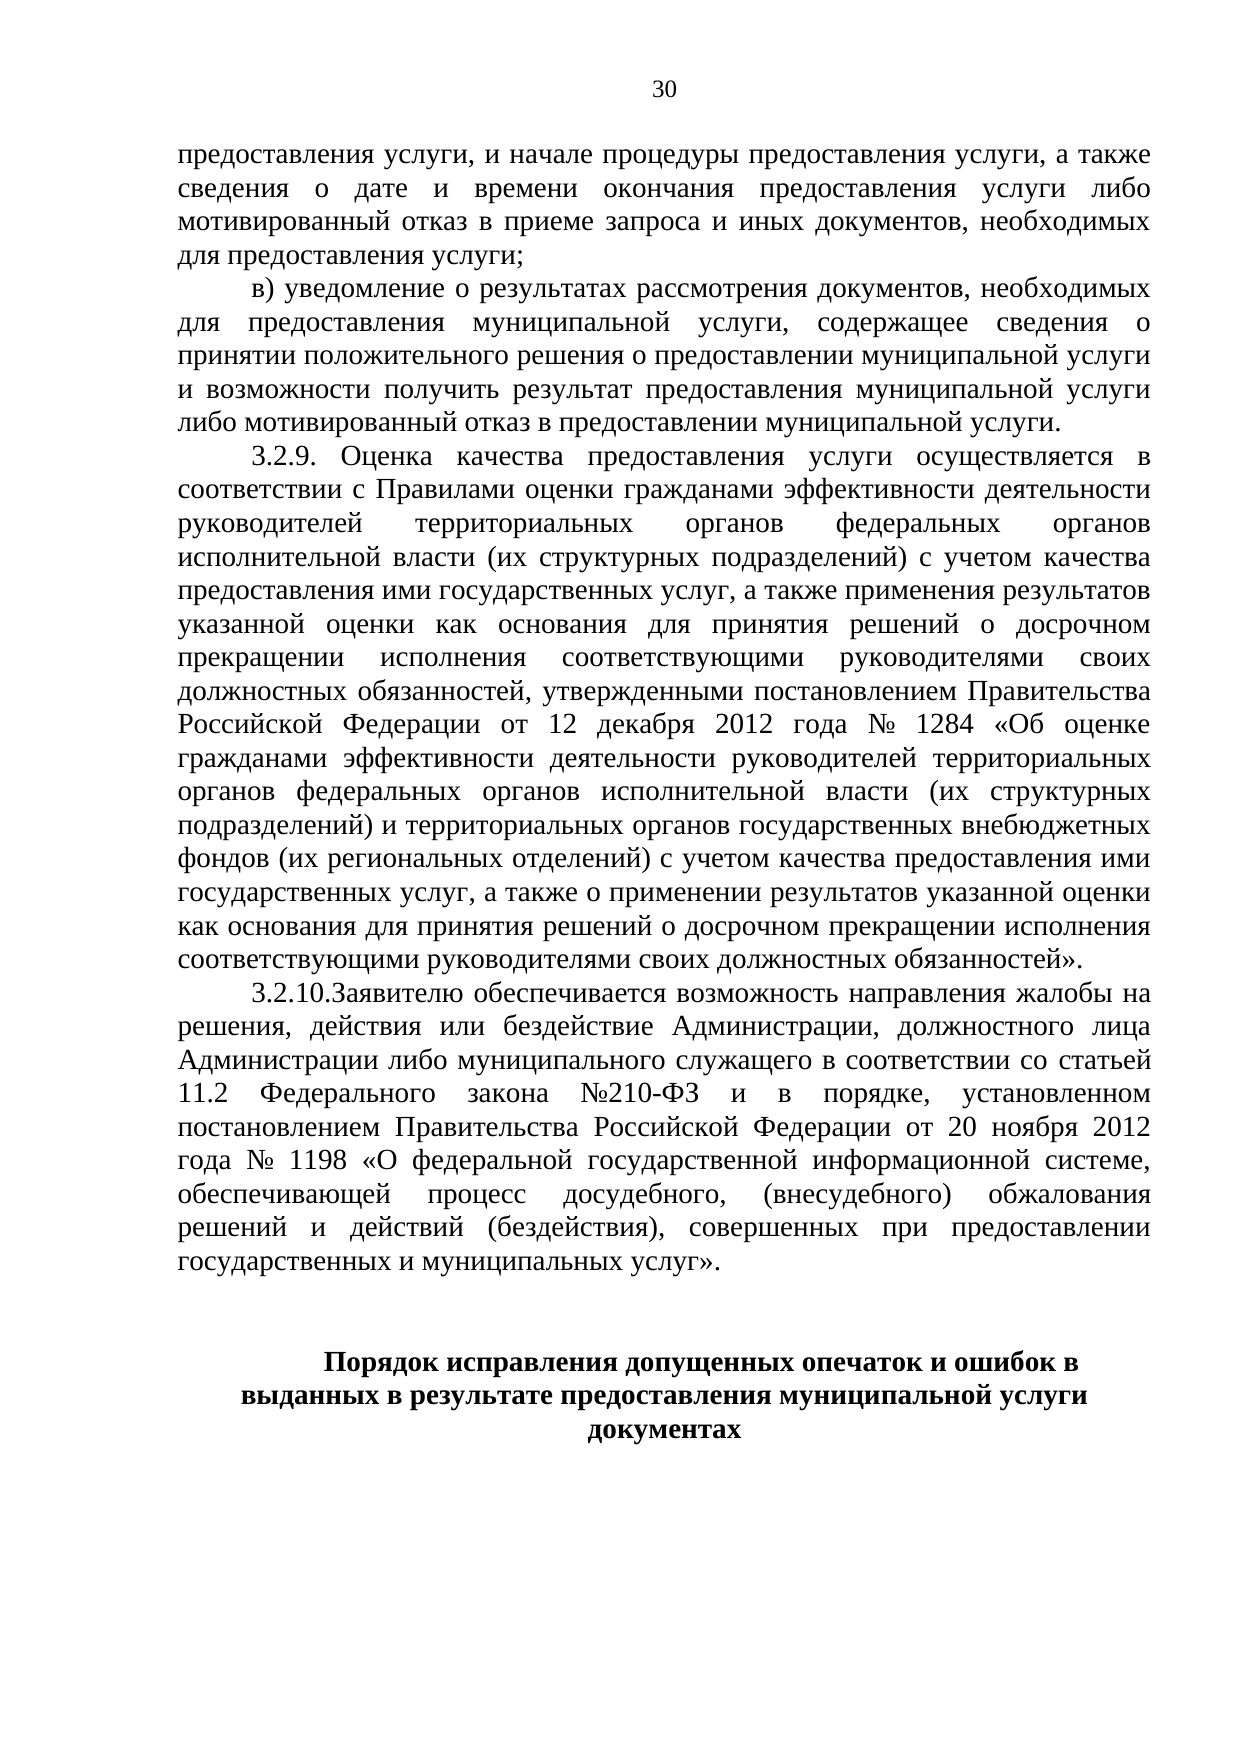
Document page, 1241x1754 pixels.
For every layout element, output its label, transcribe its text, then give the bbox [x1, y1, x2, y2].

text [177, 136, 1152, 270]
text в) уведомление о результатах рассмотрения документов, необходимых для предоставления муниципальной услуги, содержащее сведения о принятии положительного решения о предоставлении муниципальной услуги и возможности получить результат предоставления муниципальной услуги либо мотивированный отказ в предоставлении муниципальной услуги. [177, 270, 1152, 438]
text Порядок исправления допущенных опечаток и ошибок в выданных в результате предоставления муниципальной услуги документах [177, 1344, 1152, 1444]
text 3.2.10.Заявителю обеспечивается возможность направления жалобы на решения, действия или бездействие Администрации, должностного лица Администрации либо муниципального служащего в соответствии со статьей 11.2 Федерального закона №210-ФЗ и в порядке, установленном постановлением Правительства Российской Федерации от 20 ноября 2012 года № 1198 «О федеральной государственной информационной системе, обеспечивающей процесс досудебного, (внесудебного) обжалования решений и действий (бездействия), совершенных при предоставлении государственных и муниципальных услуг». [177, 975, 1152, 1277]
text 3.2.9. Оценка качества предоставления услуги осуществляется в соответствии с Правилами оценки гражданами эффективности деятельности руководителей территориальных органов федеральных органов исполнительной власти (их структурных подразделений) с учетом качества предоставления ими государственных услуг, а также применения результатов указанной оценки как основания для принятия решений о досрочном прекращении исполнения соответствующими руководителями своих должностных обязанностей, утвержденными постановлением Правительства Российской Федерации от 12 декабря 2012 года № 1284 «Об оценке гражданами эффективности деятельности руководителей территориальных органов федеральных органов исполнительной власти (их структурных подразделений) и территориальных органов государственных внебюджетных фондов (их региональных отделений) с учетом качества предоставления ими государственных услуг, а также о применении результатов указанной оценки как основания для принятия решений о досрочном прекращении исполнения соответствующими руководителями своих должностных обязанностей». [177, 438, 1152, 975]
